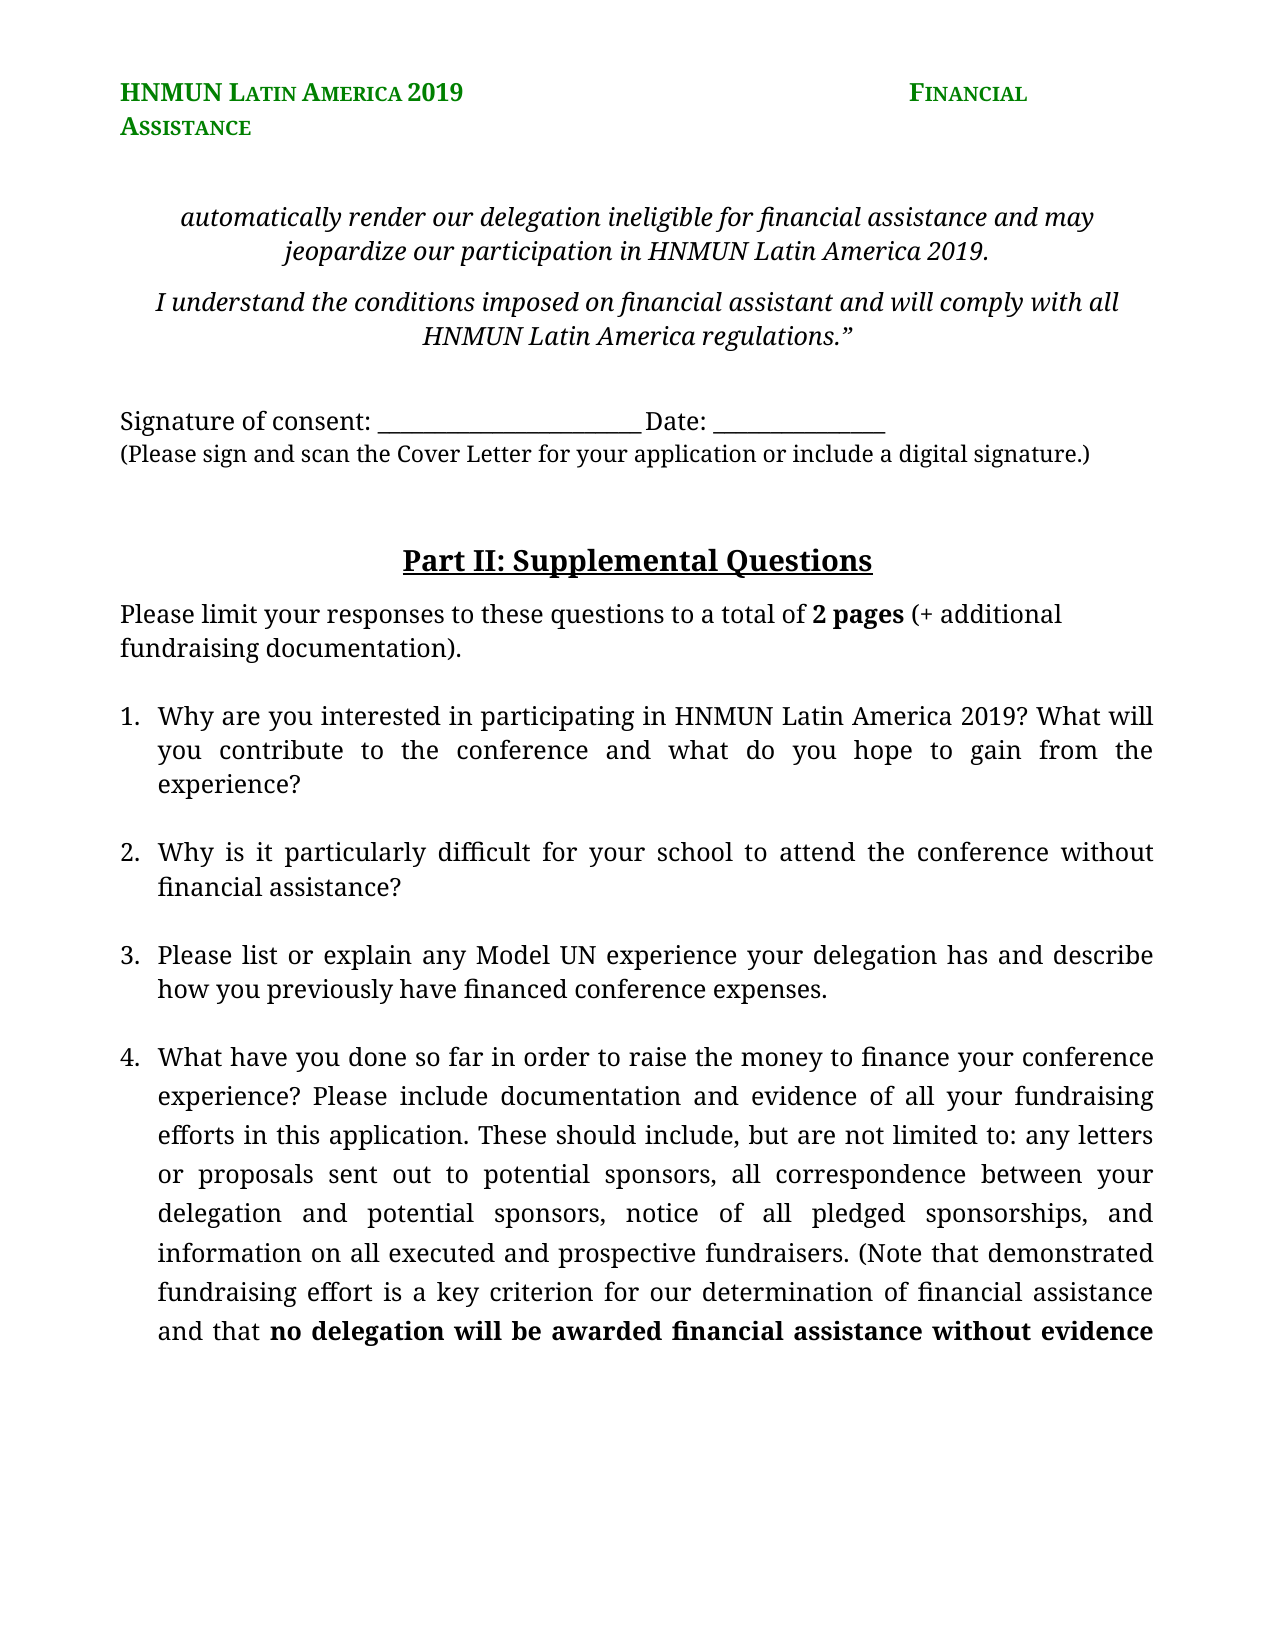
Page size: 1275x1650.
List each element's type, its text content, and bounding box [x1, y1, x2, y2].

text Please limit your responses to these questions to a total of 2 pages (+ additional fundraising documentation). [120, 597, 1155, 665]
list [120, 1039, 1155, 1348]
list Why are you interested in participating in HNMUN Latin America 2019? What will you contribute to the conference and what do you hope to gain from the experience? [120, 699, 1155, 801]
list Please list or explain any Model UN experience your delegation has and describe how you previously have financed conference expenses. [120, 937, 1155, 1005]
text (Please sign and scan the Cover Letter for your application or include a digital signature.) [120, 438, 1155, 469]
text Part II: Supplemental Questions [120, 540, 1155, 579]
text I understand the conditions imposed on financial assistant and will comply with all HNMUN Latin America regulations.” [120, 284, 1155, 352]
text Signature of consent: _______________________ Date: _______________ [120, 404, 1155, 438]
list Why is it particularly difficult for your school to attend the conference without financial assistance? [120, 835, 1155, 903]
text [120, 199, 1155, 267]
